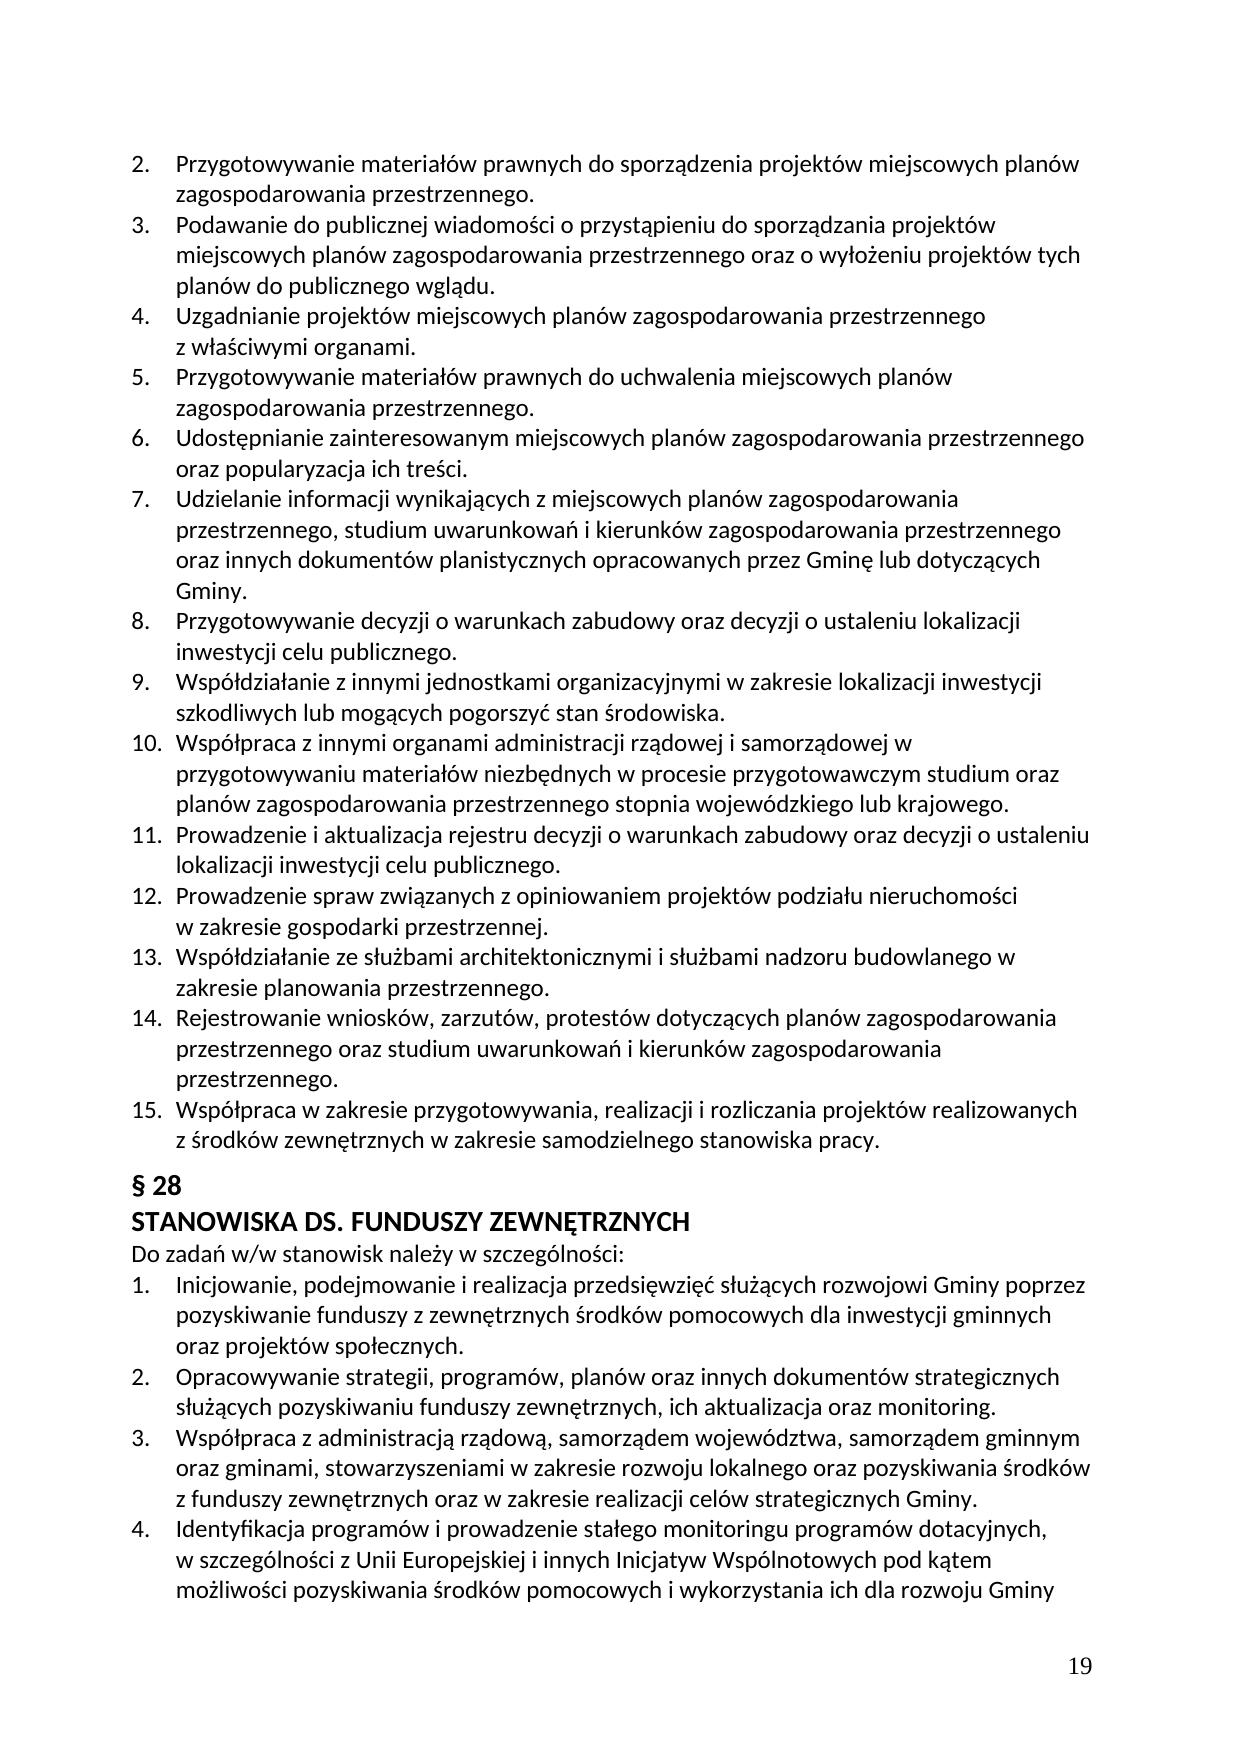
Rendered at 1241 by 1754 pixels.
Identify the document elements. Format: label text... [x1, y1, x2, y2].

list Udostępnianie zainteresowanym miejscowych planów zagospodarowania przestrzennego oraz popularyzacja ich treści. [131, 422, 1092, 483]
list Podawanie do publicznej wiadomości o przystąpieniu do sporządzania projektów miejscowych planów zagospodarowania przestrzennego oraz o wyłożeniu projektów tych planów do publicznego wglądu. [131, 209, 1092, 300]
list Uzgadnianie projektów miejscowych planów zagospodarowania przestrzennego z właściwymi organami. [131, 300, 1092, 361]
list Współpraca w zakresie przygotowywania, realizacji i rozliczania projektów realizowanych z środków zewnętrznych w zakresie samodzielnego stanowiska pracy. [131, 1094, 1092, 1155]
list Prowadzenie i aktualizacja rejestru decyzji o warunkach zabudowy oraz decyzji o ustaleniu lokalizacji inwestycji celu publicznego. [131, 819, 1092, 880]
text STANOWISKA DS. FUNDUSZY ZEWNĘTRZNYCH [131, 1203, 1092, 1239]
list Opracowywanie strategii, programów, planów oraz innych dokumentów strategicznych służących pozyskiwaniu funduszy zewnętrznych, ich aktualizacja oraz monitoring. [131, 1361, 1092, 1422]
list Współpraca z administracją rządową, samorządem województwa, samorządem gminnym oraz gminami, stowarzyszeniami w zakresie rozwoju lokalnego oraz pozyskiwania środków z funduszy zewnętrznych oraz w zakresie realizacji celów strategicznych Gminy. [131, 1422, 1092, 1513]
list Prowadzenie spraw związanych z opiniowaniem projektów podziału nieruchomości w zakresie gospodarki przestrzennej. [131, 880, 1092, 941]
list Rejestrowanie wniosków, zarzutów, protestów dotyczących planów zagospodarowania przestrzennego oraz studium uwarunkowań i kierunków zagospodarowania przestrzennego. [131, 1002, 1092, 1094]
text Do zadań w/w stanowisk należy w szczególności: [131, 1239, 1092, 1269]
list Przygotowywanie materiałów prawnych do sporządzenia projektów miejscowych planów zagospodarowania przestrzennego. [131, 148, 1092, 209]
list Współpraca z innymi organami administracji rządowej i samorządowej w przygotowywaniu materiałów niezbędnych w procesie przygotowawczym studium oraz planów zagospodarowania przestrzennego stopnia wojewódzkiego lub krajowego. [131, 728, 1092, 819]
list Przygotowywanie materiałów prawnych do uchwalenia miejscowych planów zagospodarowania przestrzennego. [131, 361, 1092, 422]
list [131, 1513, 1092, 1605]
list Współdziałanie ze służbami architektonicznymi i służbami nadzoru budowlanego w zakresie planowania przestrzennego. [131, 941, 1092, 1002]
text § 28 [131, 1167, 1092, 1203]
list Przygotowywanie decyzji o warunkach zabudowy oraz decyzji o ustaleniu lokalizacji inwestycji celu publicznego. [131, 606, 1092, 667]
list Inicjowanie, podejmowanie i realizacja przedsięwzięć służących rozwojowi Gminy poprzez pozyskiwanie funduszy z zewnętrznych środków pomocowych dla inwestycji gminnych oraz projektów społecznych. [464, 1269, 1092, 1361]
list Udzielanie informacji wynikających z miejscowych planów zagospodarowania przestrzennego, studium uwarunkowań i kierunków zagospodarowania przestrzennego oraz innych dokumentów planistycznych opracowanych przez Gminę lub dotyczących Gminy. [131, 483, 1092, 606]
list Współdziałanie z innymi jednostkami organizacyjnymi w zakresie lokalizacji inwestycji szkodliwych lub mogących pogorszyć stan środowiska. [131, 667, 1092, 728]
